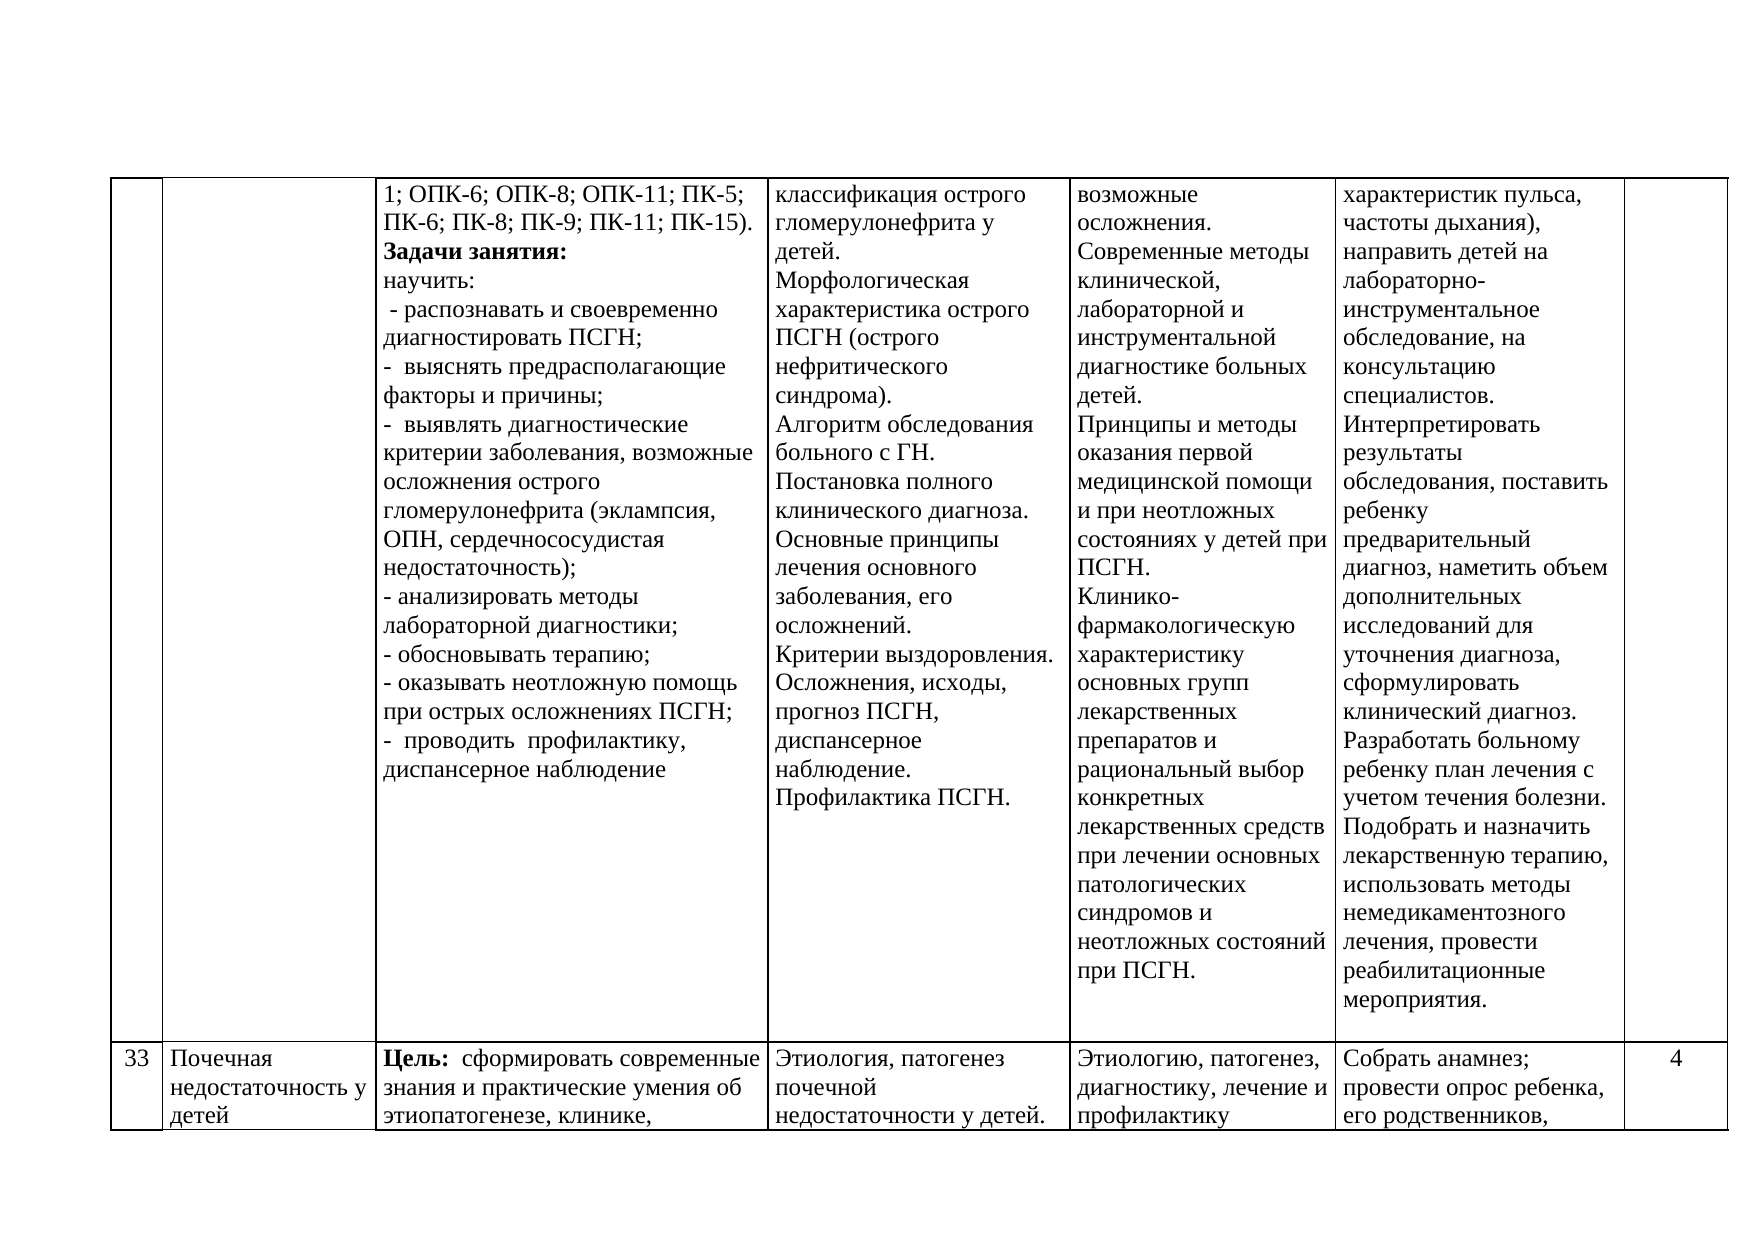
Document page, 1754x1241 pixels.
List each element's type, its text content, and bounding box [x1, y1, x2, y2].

table_cell 4 [1625, 1043, 1727, 1129]
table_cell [1071, 1043, 1335, 1129]
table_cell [769, 1043, 1069, 1129]
table_cell 32 [112, 179, 162, 1041]
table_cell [769, 179, 1069, 1041]
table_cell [1071, 179, 1335, 1041]
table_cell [163, 1042, 375, 1129]
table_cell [377, 179, 767, 1041]
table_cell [1336, 179, 1624, 1041]
table_cell 4 [1625, 179, 1727, 1041]
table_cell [377, 1043, 767, 1129]
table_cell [163, 178, 375, 1041]
table_cell 33 [112, 1043, 162, 1129]
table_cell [1336, 1043, 1624, 1129]
